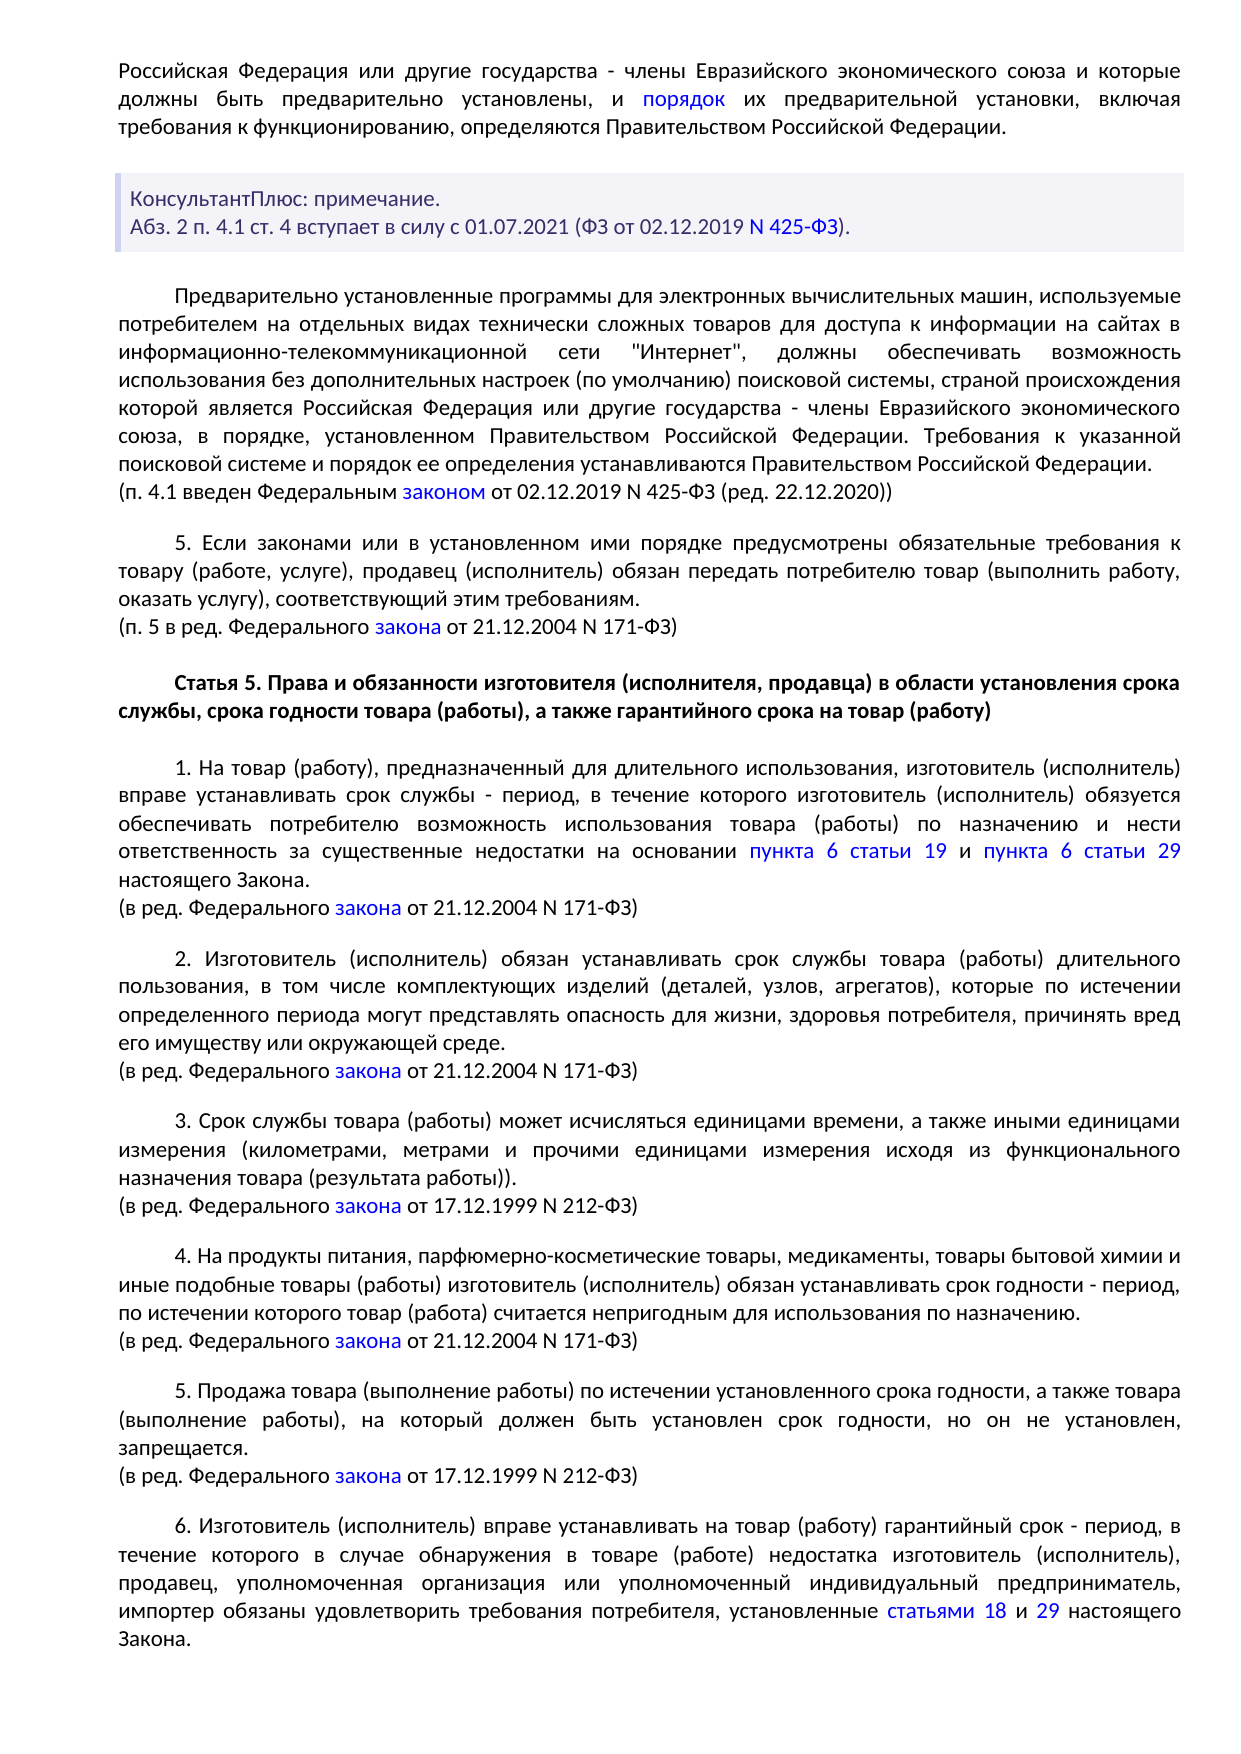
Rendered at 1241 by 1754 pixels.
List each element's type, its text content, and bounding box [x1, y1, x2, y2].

text (в ред. Федерального закона от 21.12.2004 N 171-ФЗ) [118, 1056, 1181, 1084]
text (в ред. Федерального закона от 21.12.2004 N 171-ФЗ) [118, 893, 1181, 921]
text 5. Если законами или в установленном ими порядке предусмотрены обязательные требования к товару (работе, услуге), продавец (исполнитель) обязан передать потребителю товар (выполнить работу, оказать услугу), соответствующий этим требованиям. [118, 528, 1181, 612]
table_header КонсультантПлюс: примечание. Абз. 2 п. 4.1 ст. 4 вступает в силу с 01.07.2021 (ФЗ от 02.12.2019 N 425-ФЗ). [121, 173, 1178, 252]
text 3. Срок службы товара (работы) может исчисляться единицами времени, а также иными единицами измерения (километрами, метрами и прочими единицами измерения исходя из функционального назначения товара (результата работы)). [118, 1107, 1181, 1191]
text (п. 5 в ред. Федерального закона от 21.12.2004 N 171-ФЗ) [118, 612, 1181, 641]
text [118, 56, 1181, 140]
text 6. Изготовитель (исполнитель) вправе устанавливать на товар (работу) гарантийный срок - период, в течение которого в случае обнаружения в товаре (работе) недостатка изготовитель (исполнитель), продавец, уполномоченная организация или уполномоченный индивидуальный предприниматель, импортер обязаны удовлетворить требования потребителя, установленные статьями 18 и 29 настоящего Закона. [118, 1512, 1181, 1652]
text 2. Изготовитель (исполнитель) обязан устанавливать срок службы товара (работы) длительного пользования, в том числе комплектующих изделий (деталей, узлов, агрегатов), которые по истечении определенного периода могут представлять опасность для жизни, здоровья потребителя, причинять вред его имуществу или окружающей среде. [118, 944, 1181, 1056]
title Статья 5. Права и обязанности изготовителя (исполнителя, продавца) в области установления срока службы, срока годности товара (работы), а также гарантийного срока на товар (работу) [118, 668, 1181, 724]
text (в ред. Федерального закона от 17.12.1999 N 212-ФЗ) [118, 1461, 1181, 1489]
text (п. 4.1 введен Федеральным законом от 02.12.2019 N 425-ФЗ (ред. 22.12.2020)) [118, 477, 1181, 506]
text (в ред. Федерального закона от 21.12.2004 N 171-ФЗ) [118, 1326, 1181, 1354]
text Предварительно установленные программы для электронных вычислительных машин, используемые потребителем на отдельных видах технически сложных товаров для доступа к информации на сайтах в информационно-телекоммуникационной сети "Интернет", должны обеспечивать возможность использования без дополнительных настроек (по умолчанию) поисковой системы, страной происхождения которой является Российская Федерация или другие государства - члены Евразийского экономического союза, в порядке, установленном Правительством Российской Федерации. Требования к указанной поисковой системе и порядок ее определения устанавливаются Правительством Российской Федерации. [118, 281, 1181, 477]
text 1. На товар (работу), предназначенный для длительного использования, изготовитель (исполнитель) вправе устанавливать срок службы - период, в течение которого изготовитель (исполнитель) обязуется обеспечивать потребителю возможность использования товара (работы) по назначению и нести ответственность за существенные недостатки на основании пункта 6 статьи 19 и пункта 6 статьи 29 настоящего Закона. [118, 753, 1181, 893]
text 4. На продукты питания, парфюмерно-косметические товары, медикаменты, товары бытовой химии и иные подобные товары (работы) изготовитель (исполнитель) обязан устанавливать срок годности - период, по истечении которого товар (работа) считается непригодным для использования по назначению. [118, 1242, 1181, 1326]
text 5. Продажа товара (выполнение работы) по истечении установленного срока годности, а также товара (выполнение работы), на который должен быть установлен срок годности, но он не установлен, запрещается. [118, 1377, 1181, 1461]
text (в ред. Федерального закона от 17.12.1999 N 212-ФЗ) [118, 1191, 1181, 1219]
